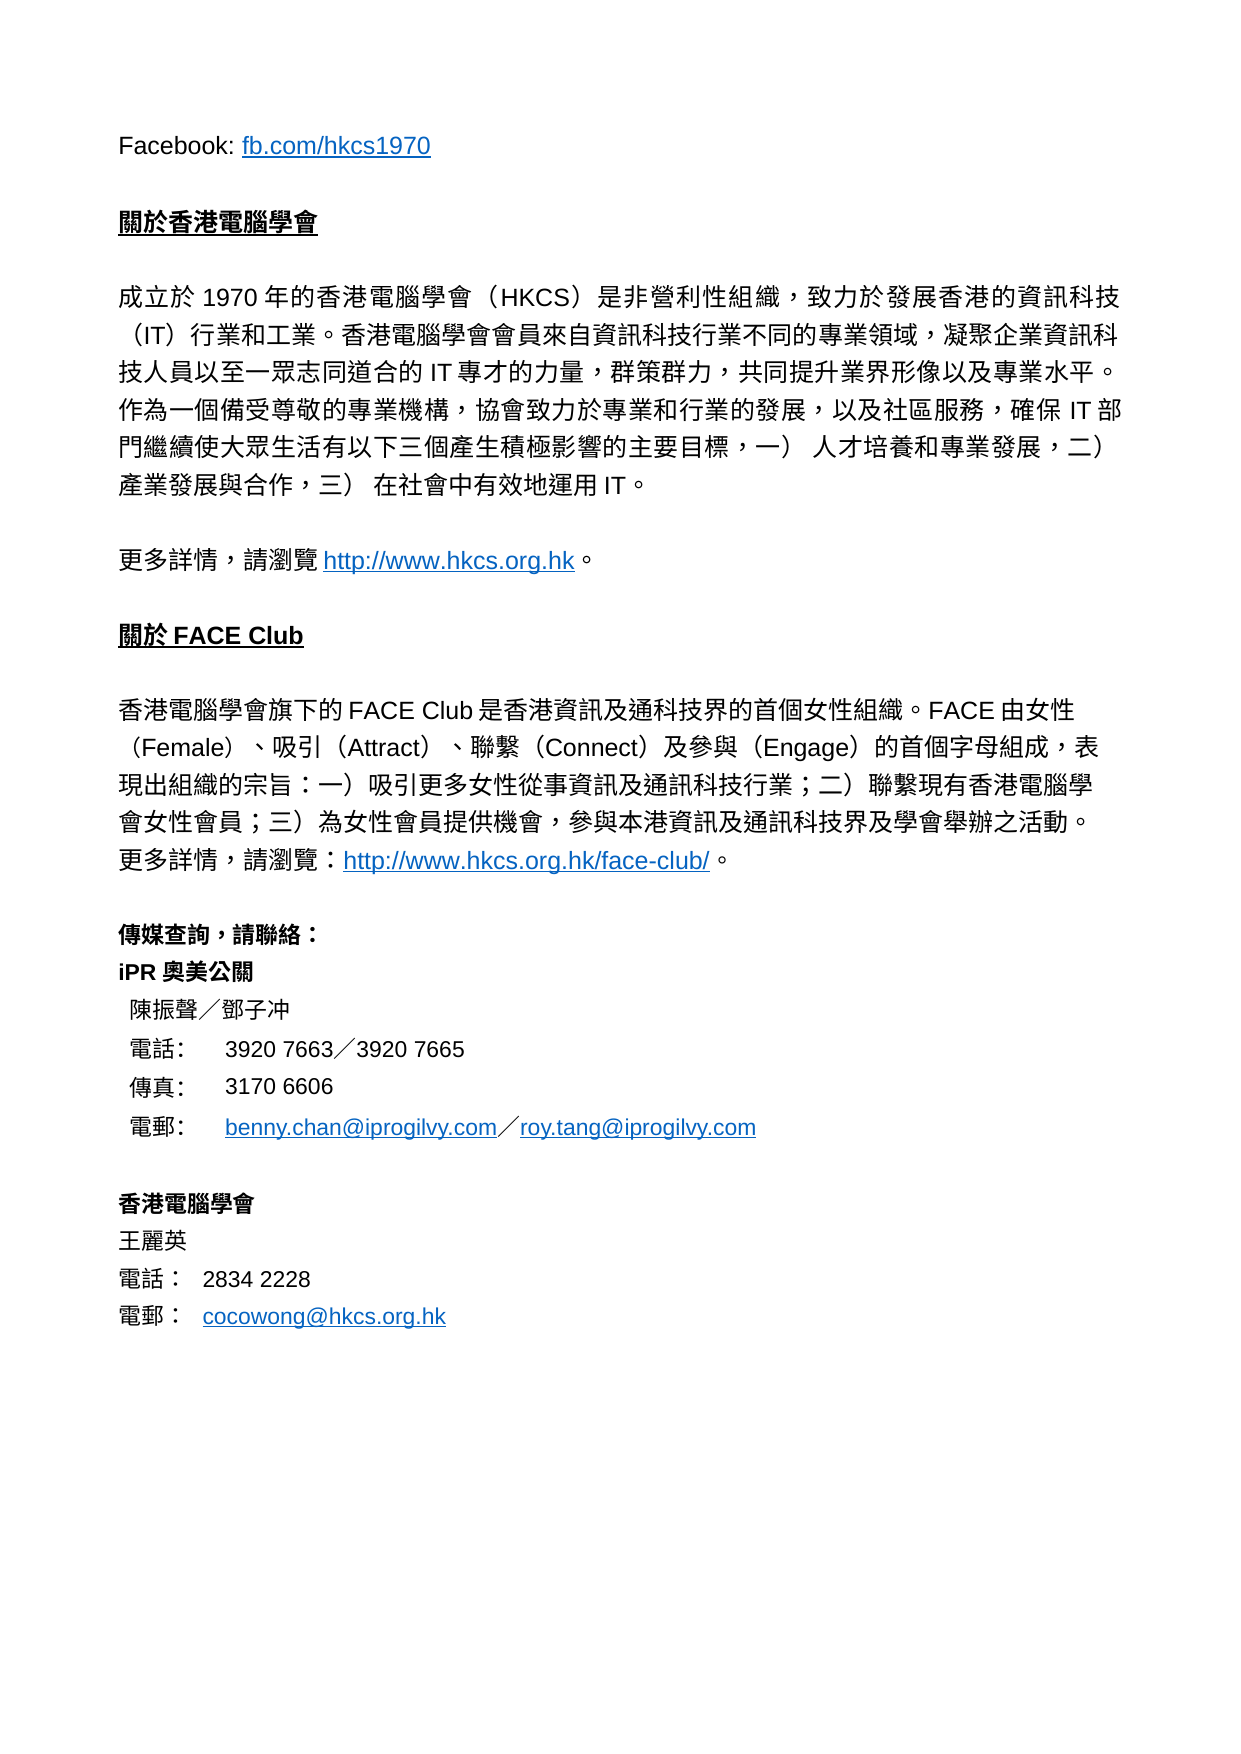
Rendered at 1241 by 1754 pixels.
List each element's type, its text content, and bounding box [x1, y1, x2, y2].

text 電話： 2834 2228 [118, 1259, 1122, 1296]
table_cell benny.chan@iprogilvy.com／roy.tang@iprogilvy.com [214, 1107, 1041, 1146]
table_cell 電郵： [118, 1107, 214, 1146]
text 電郵： cocowong@hkcs.org.hk [118, 1296, 1122, 1334]
table_cell 傳真： [118, 1068, 214, 1107]
text 香港電腦學會 [118, 1184, 1122, 1221]
text 成立於1970年的香港電腦學會（HKCS）是非營利性組織，致力於發展香港的資訊科技（IT）行業和工業。香港電腦學會會員來自資訊科技行業不同的專業領域，凝聚企業資訊科技人員以至一眾志同道合的IT專才的力量，群策群力，共同提升業界形像以及專業水平。作為一個備受尊敬的專業機構，協會致力於專業和行業的發展，以及社區服務，確保IT部門繼續使大眾生活有以下三個產生積極影響的主要目標，一） 人才培養和專業發展，二） 產業發展與合作，三） 在社會中有效地運用IT。 [118, 277, 1122, 502]
table_cell 3170 6606 [214, 1068, 1041, 1107]
text 關於香港電腦學會 [118, 202, 1117, 239]
table_cell 電話： [118, 1029, 214, 1068]
text 王麗英 [118, 1221, 1122, 1259]
text Facebook: fb.com/hkcs1970 [118, 127, 1122, 164]
text 關於FACE Club [118, 614, 1122, 652]
table_header 陳振聲／鄧子冲 [118, 990, 1041, 1029]
text 傳媒查詢，請聯絡： [118, 914, 1122, 952]
text iPR 奧美公關 [118, 952, 1122, 989]
text 香港電腦學會旗下的FACE Club是香港資訊及通科技界的首個女性組織。FACE由女性 （Female）、吸引（Attract）、聯繫（Connect）及參與（Engage）的首個字母組成，表現出組織的宗旨：一）吸引更多女性從事資訊及通訊科技行業；二）聯繫現有香港電腦學會女性會員；三）為女性會員提供機會，參與本港資訊及通訊科技界及學會舉辦之活動。更多詳情，請瀏覽：http://www.hkcs.org.hk/face-club/。 [118, 689, 1117, 877]
text 更多詳情，請瀏覽http://www.hkcs.org.hk。 [118, 539, 1122, 577]
table_cell 3920 7663／3920 7665 [214, 1029, 1041, 1068]
